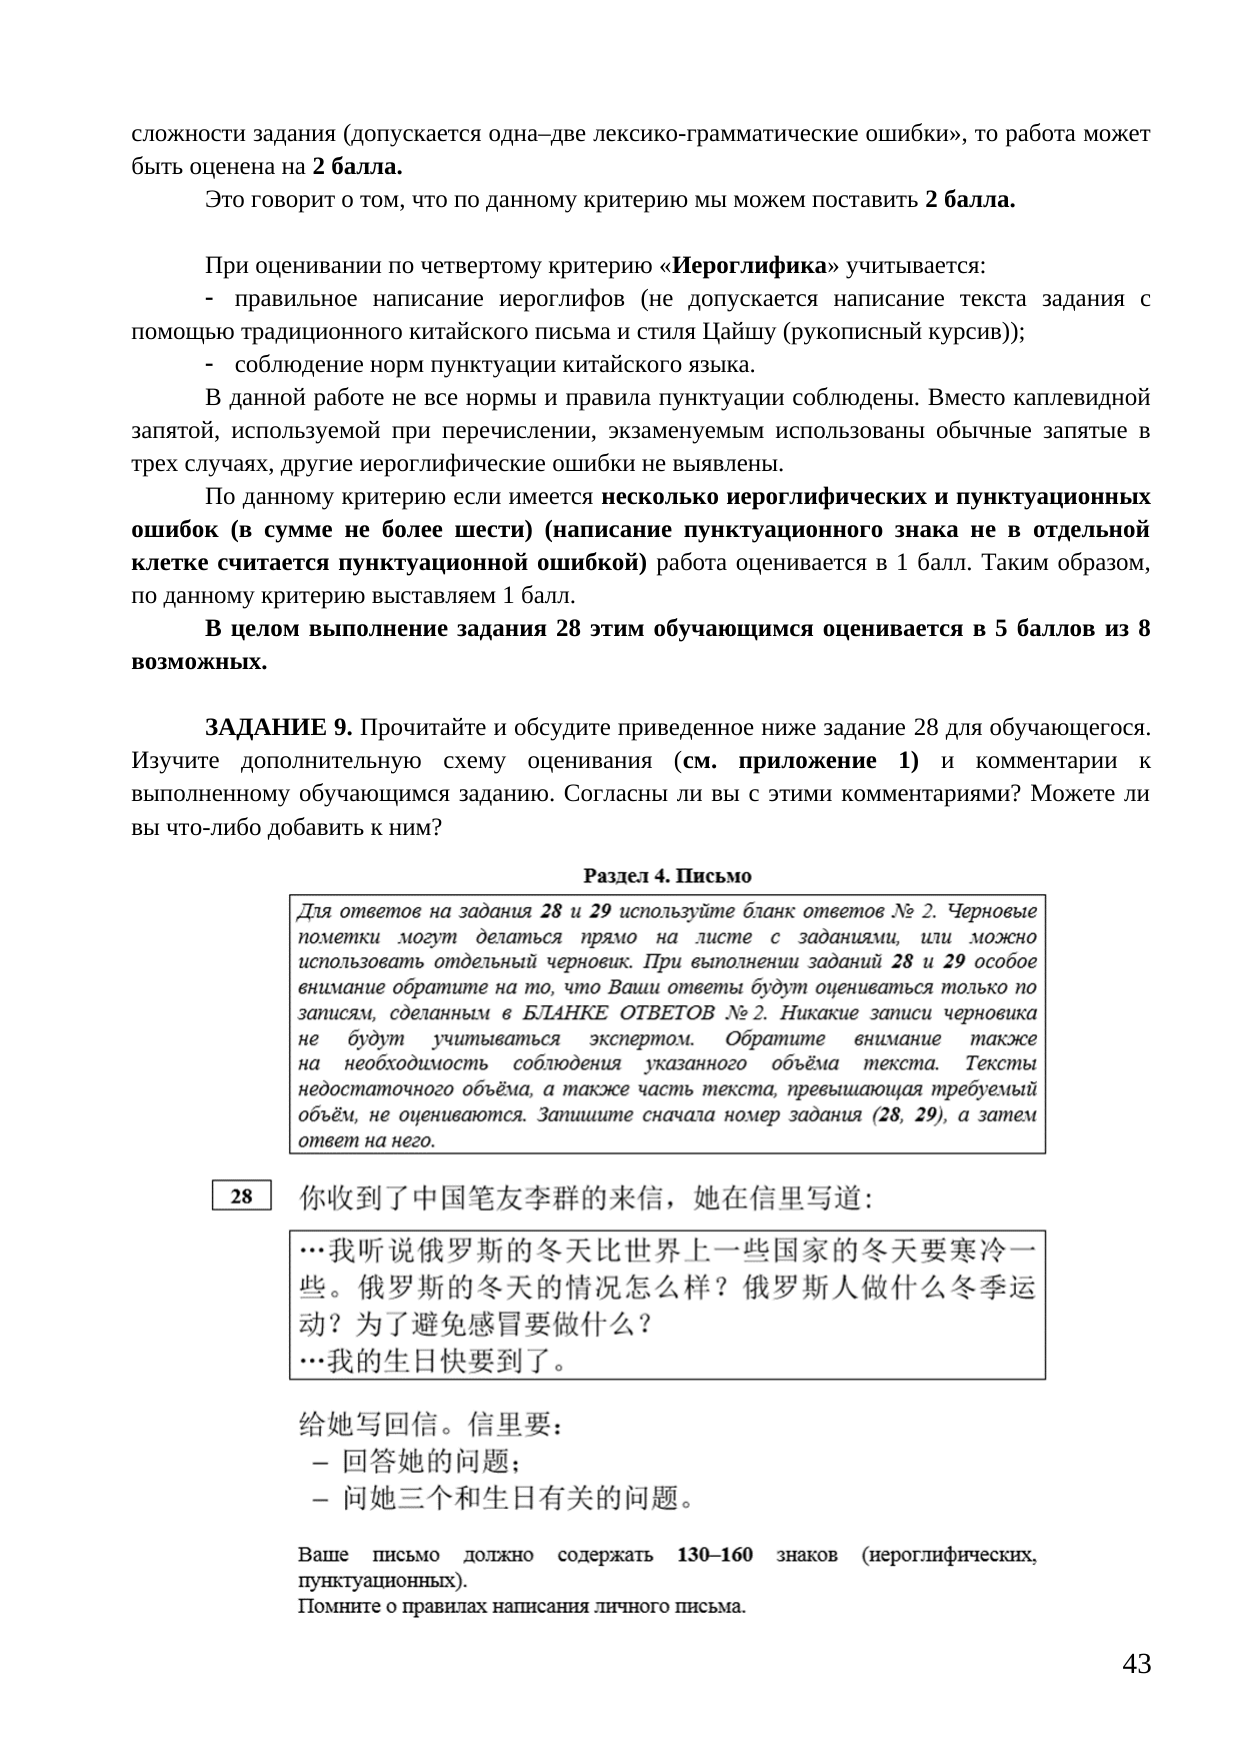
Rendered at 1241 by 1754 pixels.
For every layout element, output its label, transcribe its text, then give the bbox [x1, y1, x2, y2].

text При оценивании по четвертому критерию «Иероглифика» учитывается: [131, 1478, 1152, 1507]
list правильное написание иероглифов (не допускается написание текста задания с помощью традиционного китайского письма и стиля Цайшу (рукописный курсив)); [131, 1511, 1152, 1573]
list 6.Расположена ли подпись на отдельной строке? подпись расположена на отдельной строке. В дополнительной схеме оценивания ставим плюс (+). [131, 498, 1152, 559]
list соблюдение норм пунктуации китайского языка. [131, 1577, 1152, 1606]
title Анализируя данную работу, можно отметить, что в работе имеются 2 лексические ошибки в предложении «不想病的话，你就穿大衣，帽子，鞋». Здесь надо добавить слова 得（生） и 要 , чтобы предложение выглядело таким образом: «不想得病的话，你就要穿大衣，帽子，鞋». Таким образом, имеются 2 лексические ошибки, а в критериях указано: «если используемый словарный запас и грамматические структуры соответствуют базовому уровню сложности задания (допускается одна–две лексико-грамматические ошибки», то работа может быть оценена на 2 балла. [131, 1158, 1152, 1408]
list 5 Расположена ли завершающая фраза на отдельной строке? Фраза отсутствует, поэтому в дополнительной схеме оценивания ставим минус (–). [131, 432, 1152, 493]
list 3. Присутствуют ли средства логической связи и правильно ли они использованы? – Присутствует лишь 1 средство связи в виде предложения: 你问了我几个问题，我很乐意给你介绍一下, обеспечивающего правильное установление причинно-следственных связей. В дополнительной схеме оценивания ставим минус (–). [131, 217, 1152, 361]
list правильность формирования лексических словосочетаний; соблюдение узуальной (общепринятой) сочетаемости китайского языка; [131, 993, 1152, 1055]
list Подведем итоги по критерию организации текста: максимальный балл по данному критерию – 2 балла. В работе имеется одно нарушение в использовании средств логической связи и одно нарушение в оформлении личного письма. Согласно критериям, если высказывание не всегда логично; имеются ошибки в использовании средств логической связи, И/ИЛИ в делении текста на абзацы, И/ИЛИ в оформлении личного письма (все случаи, не указанные в оценивании на 2 балла и 0 баллов), работа по оценивается в 1 балл. [131, 630, 1152, 824]
list запас слов используемой лексики (синонимы, антонимы, фразеологизмы); [131, 1059, 1152, 1088]
list 2. Разделен ли текст на абзацы и правильно ли он разделен? – Да, текст разделен на абзацы правильно. Красная строка присутствует. Абзацы не перегружены лишней информацией. В дополнительной схеме оценивания ставим плюс (+). [131, 118, 1152, 213]
list 4. Написано ли обращение на отдельной строке? Да, обращение на отдельной строке. В дополнительной схеме оценивания ставим плюс (+). [131, 366, 1152, 427]
list точность в выборе грамматических конструкций в соответствии с целью высказывания. [131, 1092, 1152, 1154]
list 7. Расположена ли дата под подписью? Да. В дополнительной схеме оценивания ставим плюс (+). [131, 564, 1152, 626]
list точность в выборе слов и выражений и их соответствие теме и ситуации общения; правильность их употребления в контексте; [131, 927, 1152, 989]
title Это говорит о том, что по данному критерию мы можем поставить 2 балла. [131, 1412, 1152, 1441]
list При оценивании работы по третьему критерию «Лексико-грамматическое оформление текста» учитываются: [131, 861, 1152, 923]
